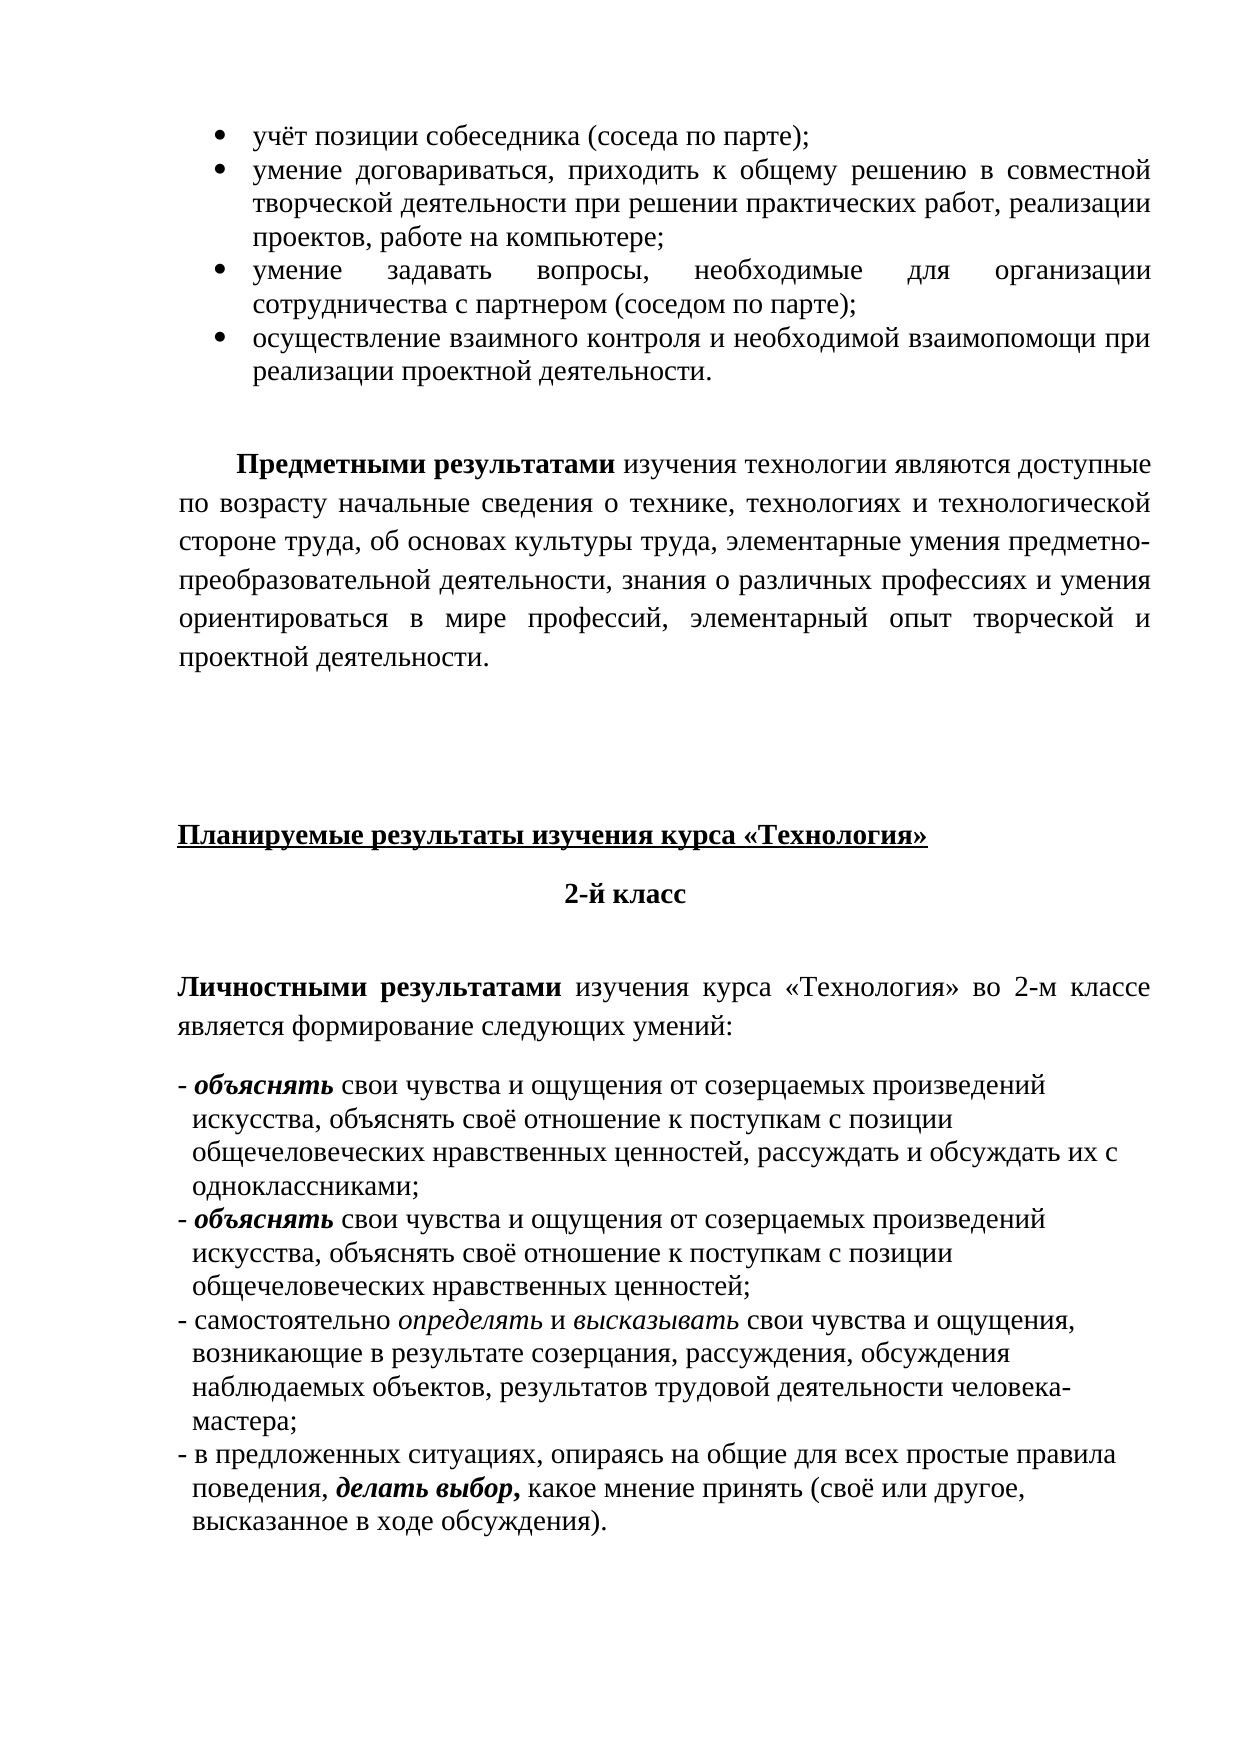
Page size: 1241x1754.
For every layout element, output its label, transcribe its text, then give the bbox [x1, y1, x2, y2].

text 2-й класс [177, 876, 1152, 910]
text Личностными результатами изучения курса «Технология» во 2-м классе является формирование следующих умений: [177, 969, 1152, 1041]
text мастера; [177, 1403, 1152, 1436]
text одноклассниками; [177, 1168, 1152, 1201]
list умение договариваться, приходить к общему решению в совместной творческой деятельности при решении практических работ, реализации проектов, работе на компьютере; [215, 152, 1152, 252]
text поведения, делать выбор, какое мнение принять (своё или другое, [177, 1470, 1152, 1503]
list учёт позиции собеседника (соседа по парте); [215, 118, 1152, 152]
text - самостоятельно определять и высказывать свои чувства и ощущения, [177, 1302, 1152, 1336]
list умение задавать вопросы, необходимые для организации сотрудничества с партнером (соседом по парте); [215, 252, 1152, 320]
text возникающие в результате созерцания, рассуждения, обсуждения [177, 1336, 1152, 1369]
text Планируемые результаты изучения курса «Технология» [177, 817, 1152, 851]
text высказанное в ходе обсуждения). [177, 1503, 1152, 1537]
text Предметными результатами изучения технологии являются доступные по возрасту начальные сведения о технике, технологиях и технологической стороне труда, об основах культуры труда, элементарные умения предметно-преобразовательной деятельности, знания о различных профессиях и умения ориентироваться в мире профессий, элементарный опыт творческой и проектной деятельности. [178, 446, 1152, 672]
text общечеловеческих нравственных ценностей; [177, 1268, 1152, 1302]
text искусства, объяснять своё отношение к поступкам с позиции [177, 1235, 1152, 1268]
text - объяснять свои чувства и ощущения от созерцаемых произведений [177, 1067, 1152, 1101]
list осуществление взаимного контроля и необходимой взаимопомощи при реализации проектной деятельности. [215, 320, 1152, 387]
text искусства, объяснять своё отношение к поступкам с позиции [177, 1101, 1152, 1134]
text наблюдаемых объектов, результатов трудовой деятельности человека- [177, 1369, 1152, 1403]
text - объяснять свои чувства и ощущения от созерцаемых произведений [177, 1201, 1152, 1235]
text общечеловеческих нравственных ценностей, рассуждать и обсуждать их с [177, 1134, 1152, 1168]
text - в предложенных ситуациях, опираясь на общие для всех простые правила [177, 1436, 1152, 1470]
